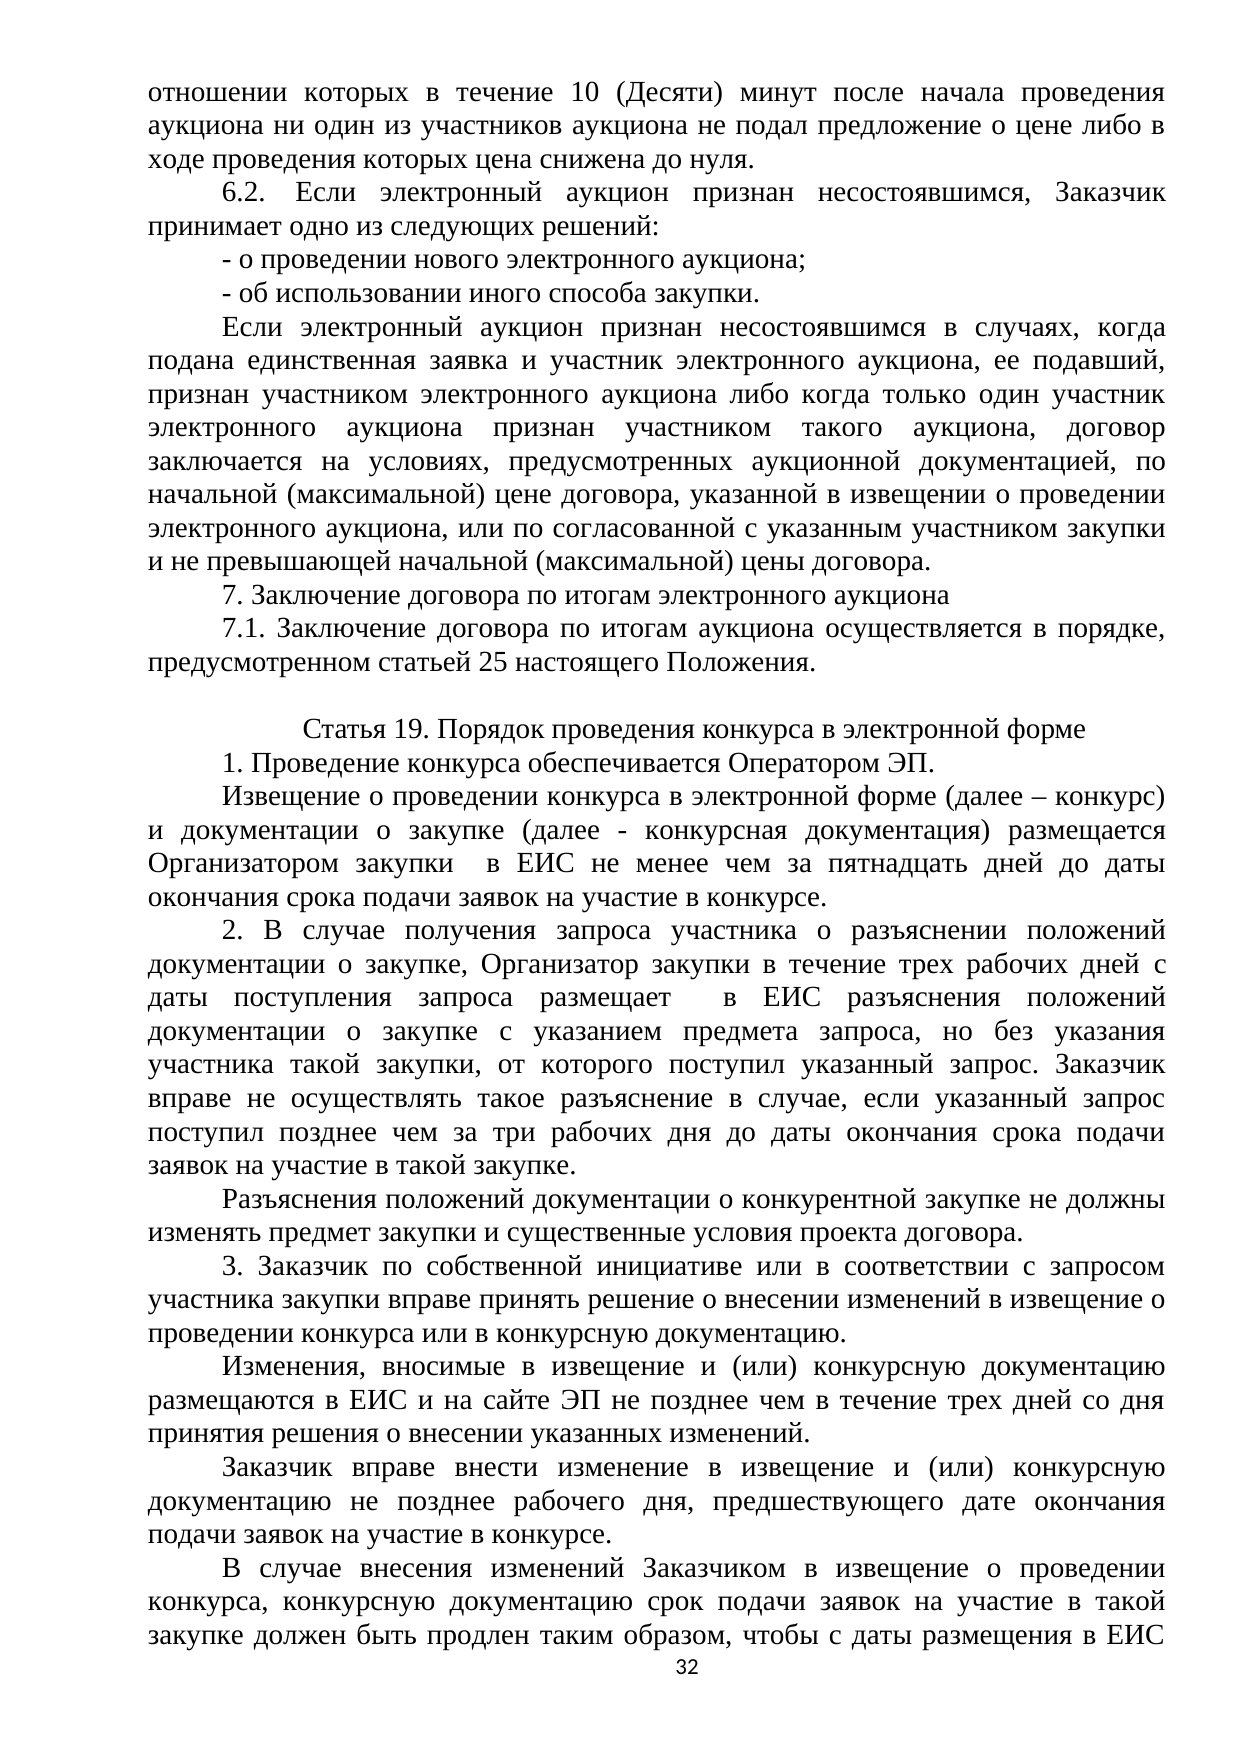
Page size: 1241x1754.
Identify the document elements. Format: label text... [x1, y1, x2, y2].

text Если электронный аукцион признан несостоявшимся в случаях, когда подана единственная заявка и участник электронного аукциона, ее подавший, признан участником электронного аукциона либо когда только один участник электронного аукциона признан участником такого аукциона, договор заключается на условиях, предусмотренных аукционной документацией, по начальной (максимальной) цене договора, указанной в извещении о проведении электронного аукциона, или по согласованной с указанным участником закупки и не превышающей начальной (максимальной) цены договора. [148, 309, 1167, 577]
text 7. Заключение договора по итогам электронного аукциона [148, 577, 1167, 611]
text Разъяснения положений документации о конкурентной закупке не должны изменять предмет закупки и существенные условия проекта договора. [148, 1181, 1167, 1248]
text - о проведении нового электронного аукциона; [148, 242, 1167, 275]
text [148, 74, 1167, 174]
text Извещение о проведении конкурса в электронной форме (далее – конкурс) и документации о закупке (далее - конкурсная документация) размещается Организатором закупки в ЕИС не менее чем за пятнадцать дней до даты окончания срока подачи заявок на участие в конкурсе. [148, 778, 1167, 912]
text 2. В случае получения запроса участника о разъяснении положений документации о закупке, Организатор закупки в течение трех рабочих дней с даты поступления запроса размещает в ЕИС разъяснения положений документации о закупке с указанием предмета запроса, но без указания участника такой закупки, от которого поступил указанный запрос. Заказчик вправе не осуществлять такое разъяснение в случае, если указанный запрос поступил позднее чем за три рабочих дня до даты окончания срока подачи заявок на участие в такой закупке. [148, 912, 1167, 1181]
text 3. Заказчик по собственной инициативе или в соответствии с запросом участника закупки вправе принять решение о внесении изменений в извещение о проведении конкурса или в конкурсную документацию. [148, 1248, 1167, 1348]
text Изменения, вносимые в извещение и (или) конкурсную документацию размещаются в ЕИС и на сайте ЭП не позднее чем в течение трех дней со дня принятия решения о внесении указанных изменений. [148, 1348, 1167, 1449]
text 7.1. Заключение договора по итогам аукциона осуществляется в порядке, предусмотренном статьей 25 настоящего Положения. [148, 611, 1167, 678]
text 1. Проведение конкурса обеспечивается Оператором ЭП. [148, 745, 1167, 778]
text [148, 1550, 1167, 1650]
subtitle Статья 19. Порядок проведения конкурса в электронной форме [148, 711, 1167, 745]
text - об использовании иного способа закупки. [148, 275, 1167, 309]
text 6.2. Если электронный аукцион признан несостоявшимся, Заказчик принимает одно из следующих решений: [148, 174, 1167, 242]
text Заказчик вправе внести изменение в извещение и (или) конкурсную документацию не позднее рабочего дня, предшествующего дате окончания подачи заявок на участие в конкурсе. [148, 1449, 1167, 1550]
